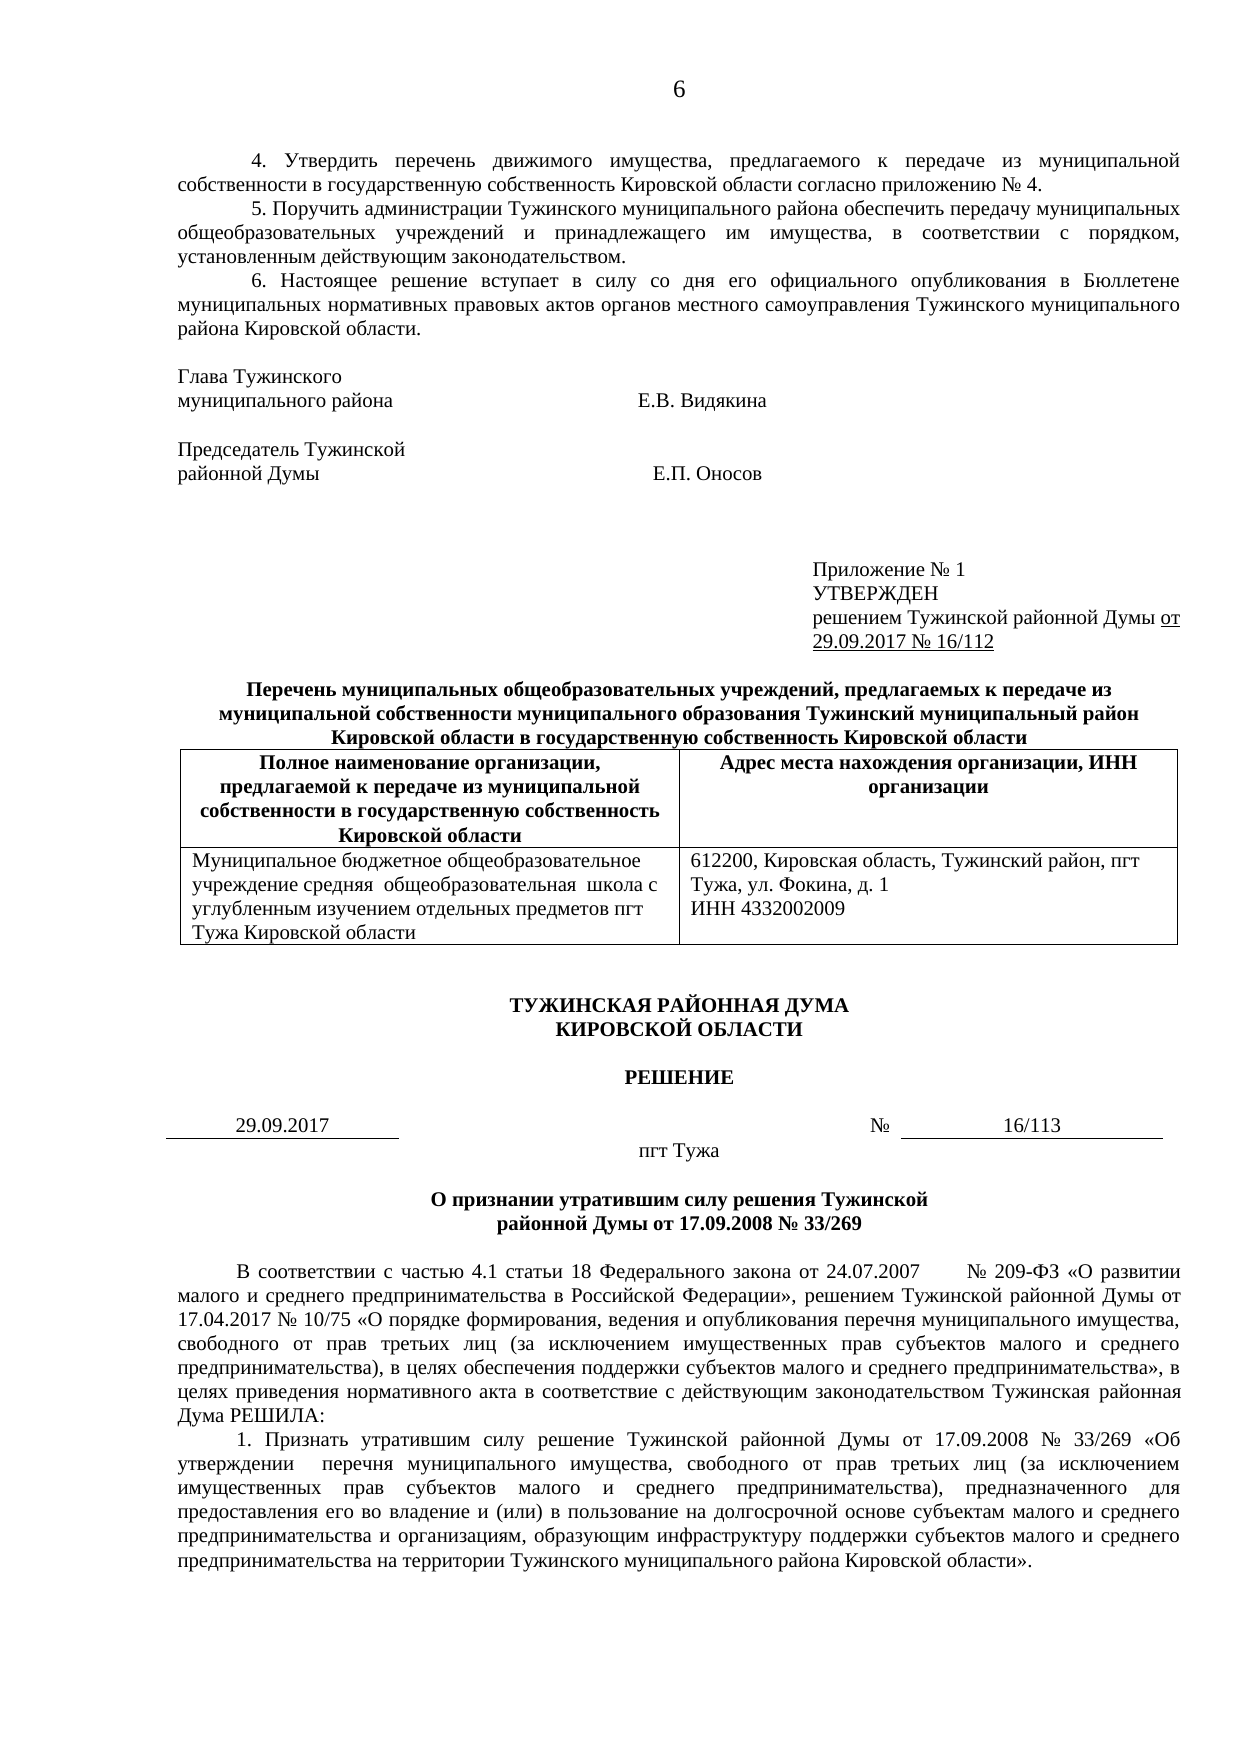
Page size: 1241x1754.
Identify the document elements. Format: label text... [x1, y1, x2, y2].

text ТУЖИНСКАЯ РАЙОННАЯ ДУМА [177, 993, 1181, 1017]
table_header 29.09.2017 [166, 1113, 399, 1137]
table_cell 612200, Кировская область, Тужинский район, пгт Тужа, ул. Фокина, д. 1 ИНН 4332002009 [680, 848, 1177, 944]
text 4. Утвердить перечень движимого имущества, предлагаемого к передаче из муниципальной собственности в государственную собственность Кировской области согласно приложению № 4. [177, 148, 1181, 196]
text 6. Настоящее решение вступает в силу со дня его официального опубликования в Бюллетене муниципальных нормативных правовых актов органов местного самоуправления Тужинского муниципального района Кировской области. [177, 268, 1181, 340]
text пгт Тужа [177, 1138, 1181, 1162]
title районной Думы от 17.09.2008 № 33/269 [177, 1211, 1181, 1235]
text УТВЕРЖДЕН [812, 581, 1181, 605]
text Приложение № 1 [812, 557, 1181, 581]
table_header № [399, 1113, 901, 1137]
table_header 16/113 [901, 1113, 1163, 1137]
text В соответствии с частью 4.1 статьи 18 Федерального закона от 24.07.2007 № 209-ФЗ «О развитии малого и среднего предпринимательства в Российской Федерации», решением Тужинской районной Думы от 17.04.2017 № 10/75 «О порядке формирования, ведения и опубликования перечня муниципального имущества, свободного от прав третьих лиц (за исключением имущественных прав субъектов малого и среднего предпринимательства), в целях обеспечения поддержки субъектов малого и среднего предпринимательства», в целях приведения нормативного акта в соответствие с действующим законодательством Тужинская районная Дума РЕШИЛА: [177, 1259, 1181, 1427]
text КИРОВСКОЙ ОБЛАСТИ [177, 1017, 1181, 1041]
table_header Глава Тужинского муниципального района Е.В. Видякина Председатель Тужинской районной Думы Е.П. Оносов [177, 364, 1163, 533]
table_cell Муниципальное бюджетное общеобразовательное учреждение средняя общеобразовательная школа с углубленным изучением отдельных предметов пгт Тужа Кировской области [181, 848, 679, 944]
text 1. Признать утратившим силу решение Тужинской районной Думы от 17.09.2008 № 33/269 «Об утверждении перечня муниципального имущества, свободного от прав третьих лиц (за исключением имущественных прав субъектов малого и среднего предпринимательства), предназначенного для предоставления его во владение и (или) в пользование на долгосрочной основе субъектам малого и среднего предпринимательства и организациям, образующим инфраструктуру поддержки субъектов малого и среднего предпринимательства на территории Тужинского муниципального района Кировской области». [177, 1427, 1181, 1572]
text РЕШЕНИЕ [177, 1065, 1181, 1089]
table_header Адрес места нахождения организации, ИНН организации [680, 750, 1177, 847]
text решением Тужинской районной Думы от 29.09.2017 № 16/112 [812, 605, 1181, 653]
title О признании утратившим силу решения Тужинской [177, 1187, 1181, 1211]
text 5. Поручить администрации Тужинского муниципального района обеспечить передачу муниципальных общеобразовательных учреждений и принадлежащего им имущества, в соответствии с порядком, установленным действующим законодательством. [177, 196, 1181, 268]
text Перечень муниципальных общеобразовательных учреждений, предлагаемых к передаче из муниципальной собственности муниципального образования Тужинский муниципальный район Кировской области в государственную собственность Кировской области [177, 677, 1181, 749]
table_header Полное наименование организации, предлагаемой к передаче из муниципальной собственности в государственную собственность Кировской области [181, 750, 679, 847]
